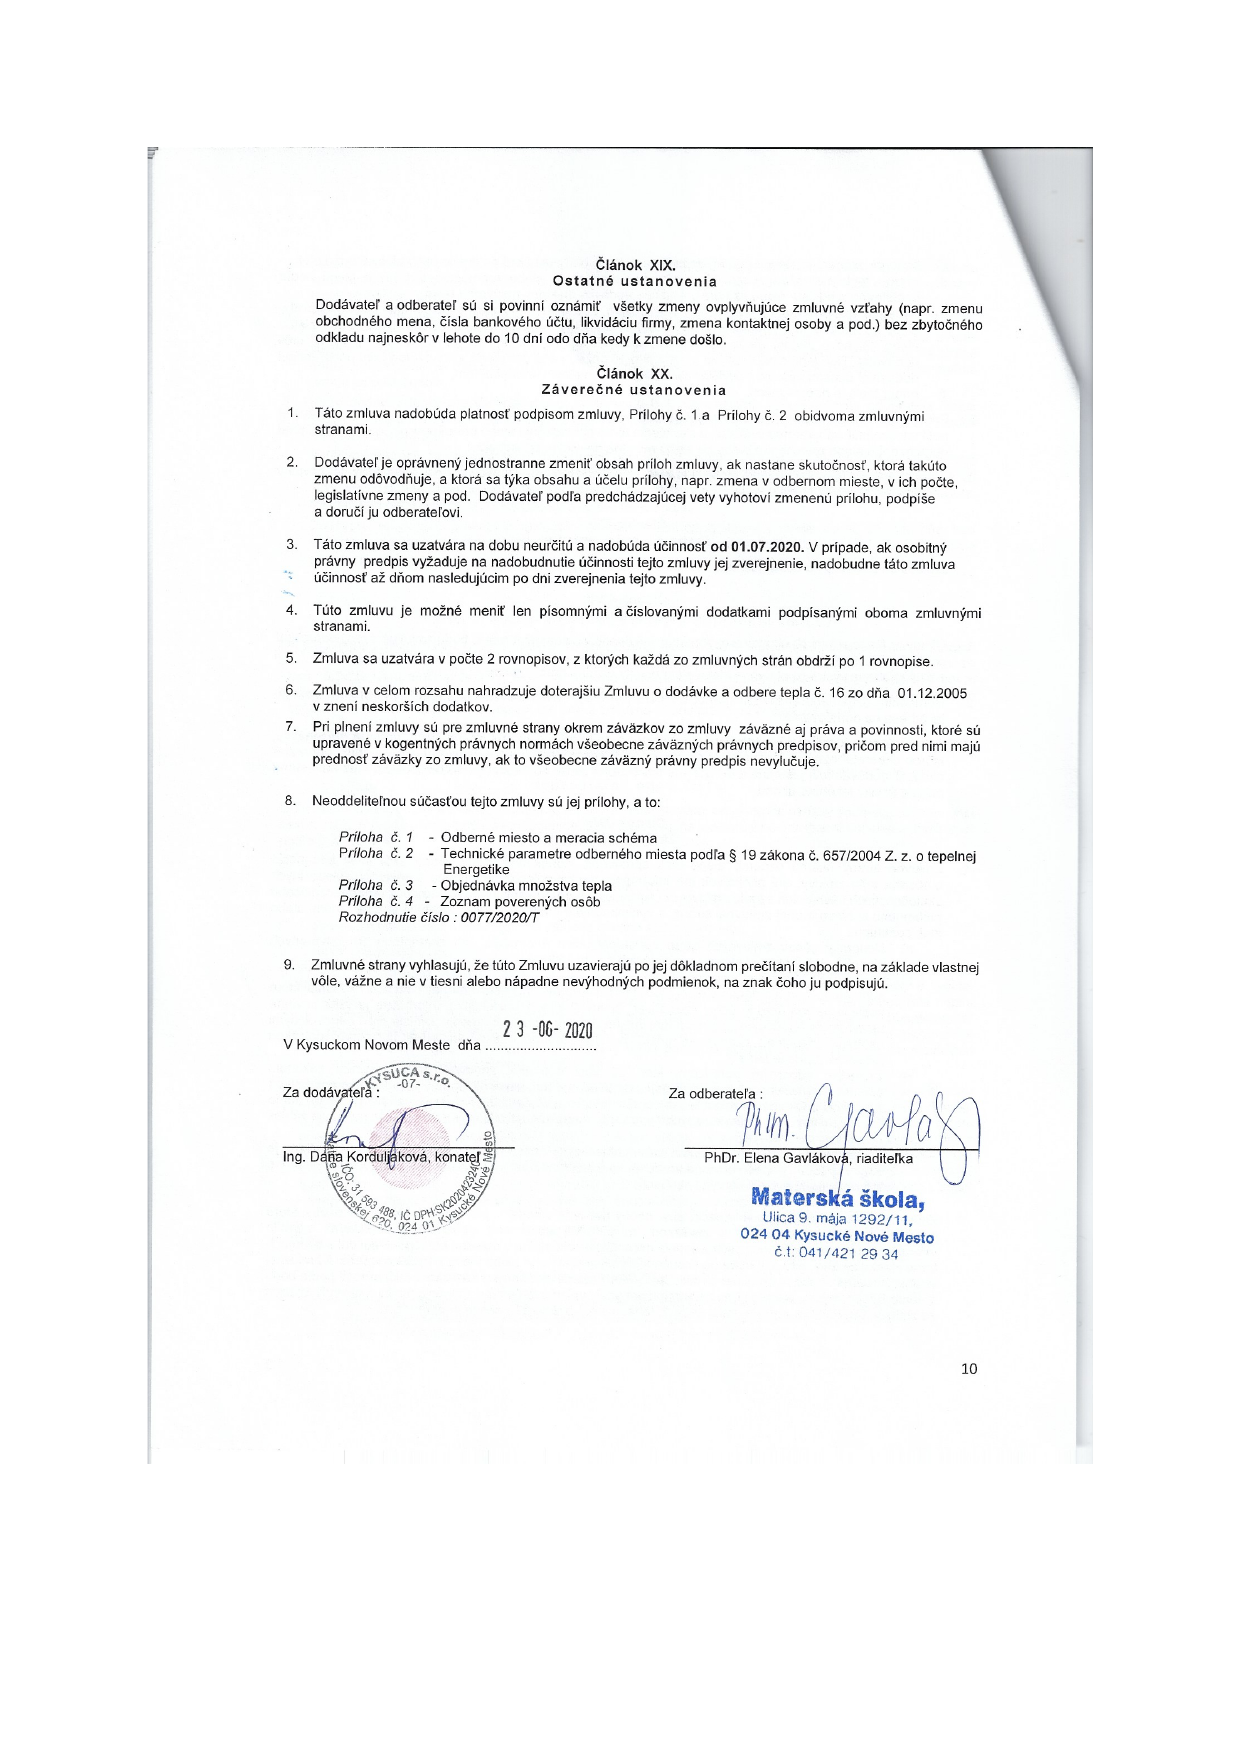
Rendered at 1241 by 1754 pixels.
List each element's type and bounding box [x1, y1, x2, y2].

picture [147, 147, 1093, 1464]
